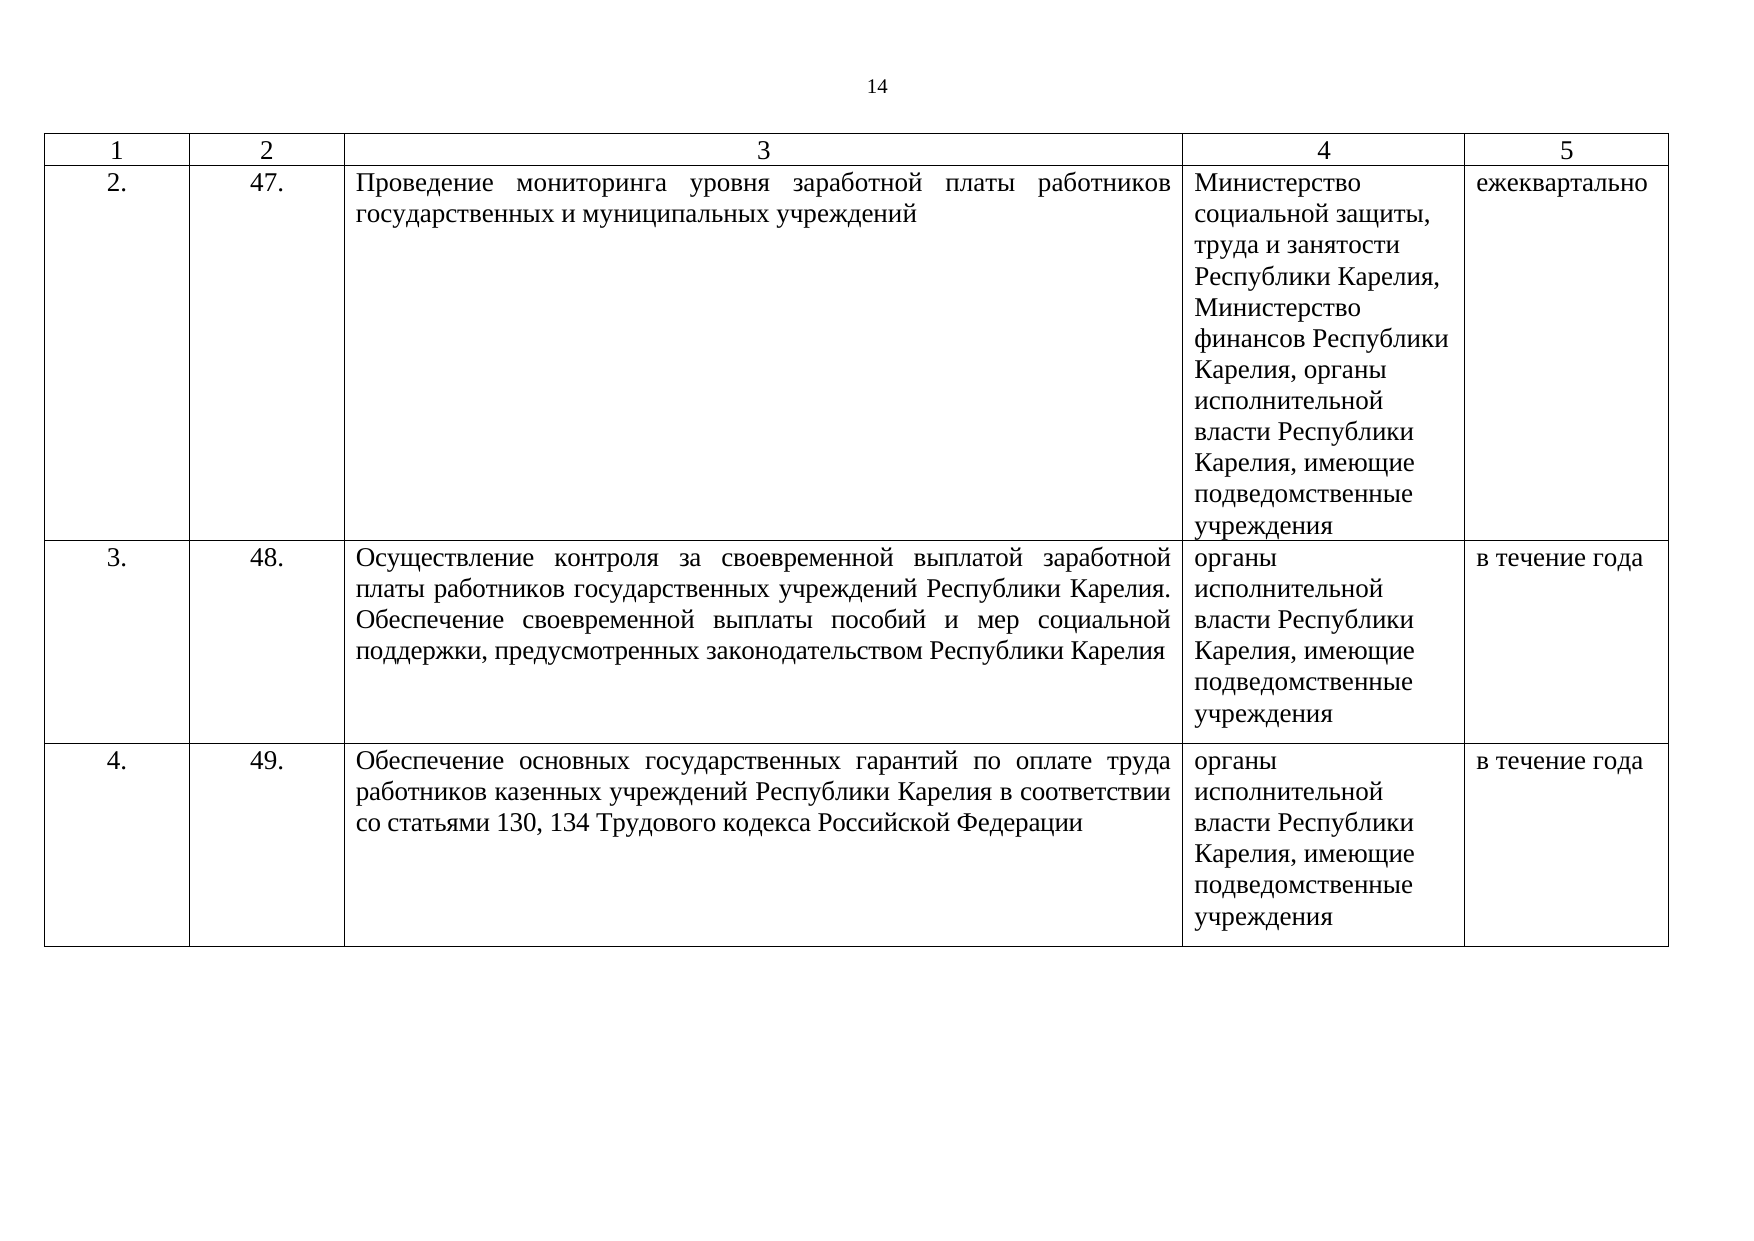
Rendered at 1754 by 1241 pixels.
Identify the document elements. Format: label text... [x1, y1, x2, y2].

table_header 5 [1465, 134, 1668, 165]
table_cell 48. [190, 541, 344, 743]
table_cell в течение года [1465, 744, 1668, 946]
table_cell Министерство социальной защиты, труда и занятости Республики Карелия, Министерство финансов Республики Карелия, органы исполнительной власти Республики Карелия, имеющие подведомственные учреждения [1183, 166, 1464, 540]
table_cell 2. [45, 166, 189, 540]
table_cell Проведение мониторинга уровня заработной платы работников государственных и муниципальных учреждений [345, 166, 1182, 540]
table_cell органы исполнительной власти Республики Карелия, имеющие подведомственные учреждения [1183, 744, 1464, 946]
table_cell 3. [45, 541, 189, 743]
table_cell 47. [190, 166, 344, 540]
table_header 2 [190, 134, 344, 165]
table_cell ежеквартально [1465, 166, 1668, 540]
table_cell органы исполнительной власти Республики Карелия, имеющие подведомственные учреждения [1183, 541, 1464, 743]
table_cell в течение года [1465, 541, 1668, 743]
table_cell Осуществление контроля за своевременной выплатой заработной платы работников государственных учреждений Республики Карелия. Обеспечение своевременной выплаты пособий и мер социальной поддержки, предусмотренных законодательством Республики Карелия [345, 541, 1182, 743]
table_header 4 [1183, 134, 1464, 165]
table_cell 4. [45, 744, 189, 946]
table_cell 49. [190, 744, 344, 946]
table_header 3 [345, 134, 1182, 165]
table_cell Обеспечение основных государственных гарантий по оплате труда работников казенных учреждений Республики Карелия в соответствии со статьями 130, 134 Трудового кодекса Российской Федерации [345, 744, 1182, 946]
table_header 1 [45, 134, 189, 165]
